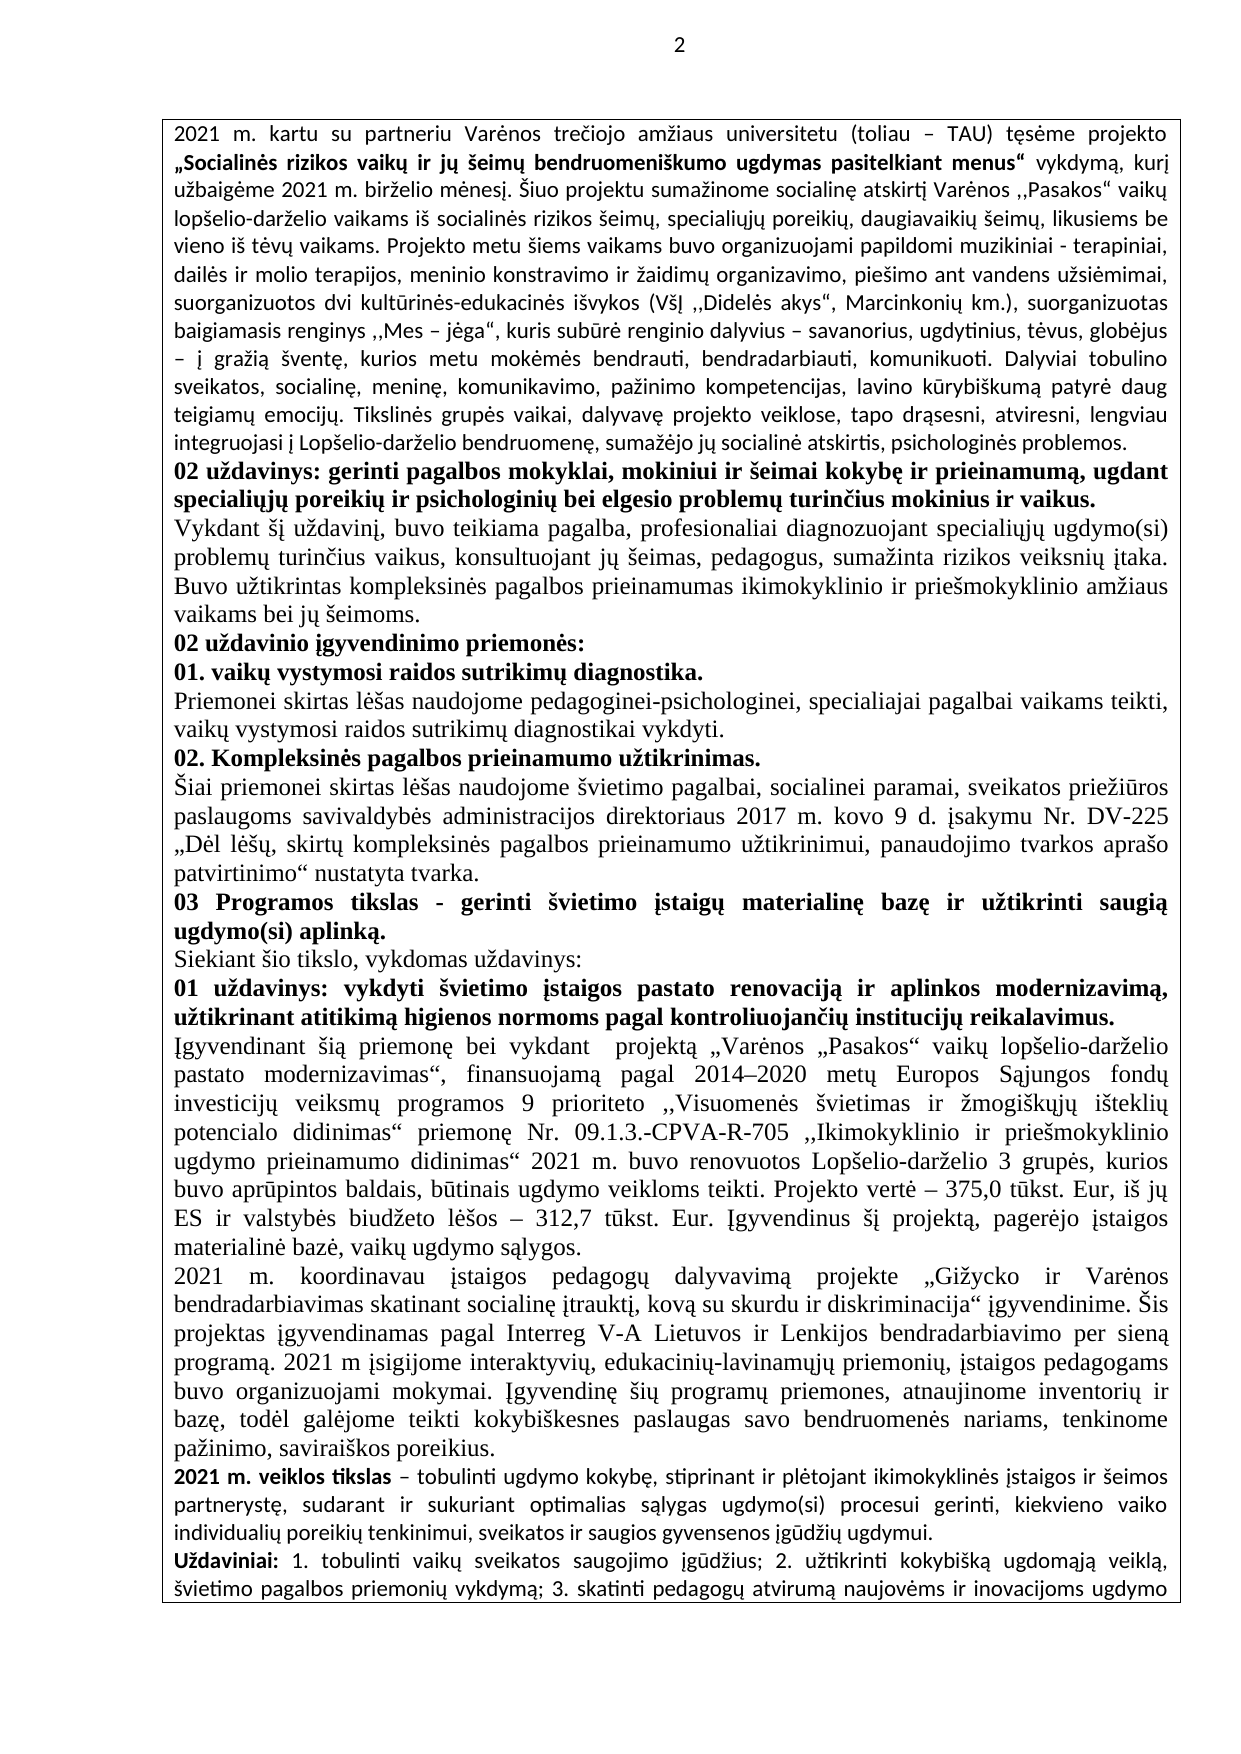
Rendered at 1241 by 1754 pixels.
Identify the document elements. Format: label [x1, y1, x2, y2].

table_header [163, 120, 1180, 1602]
